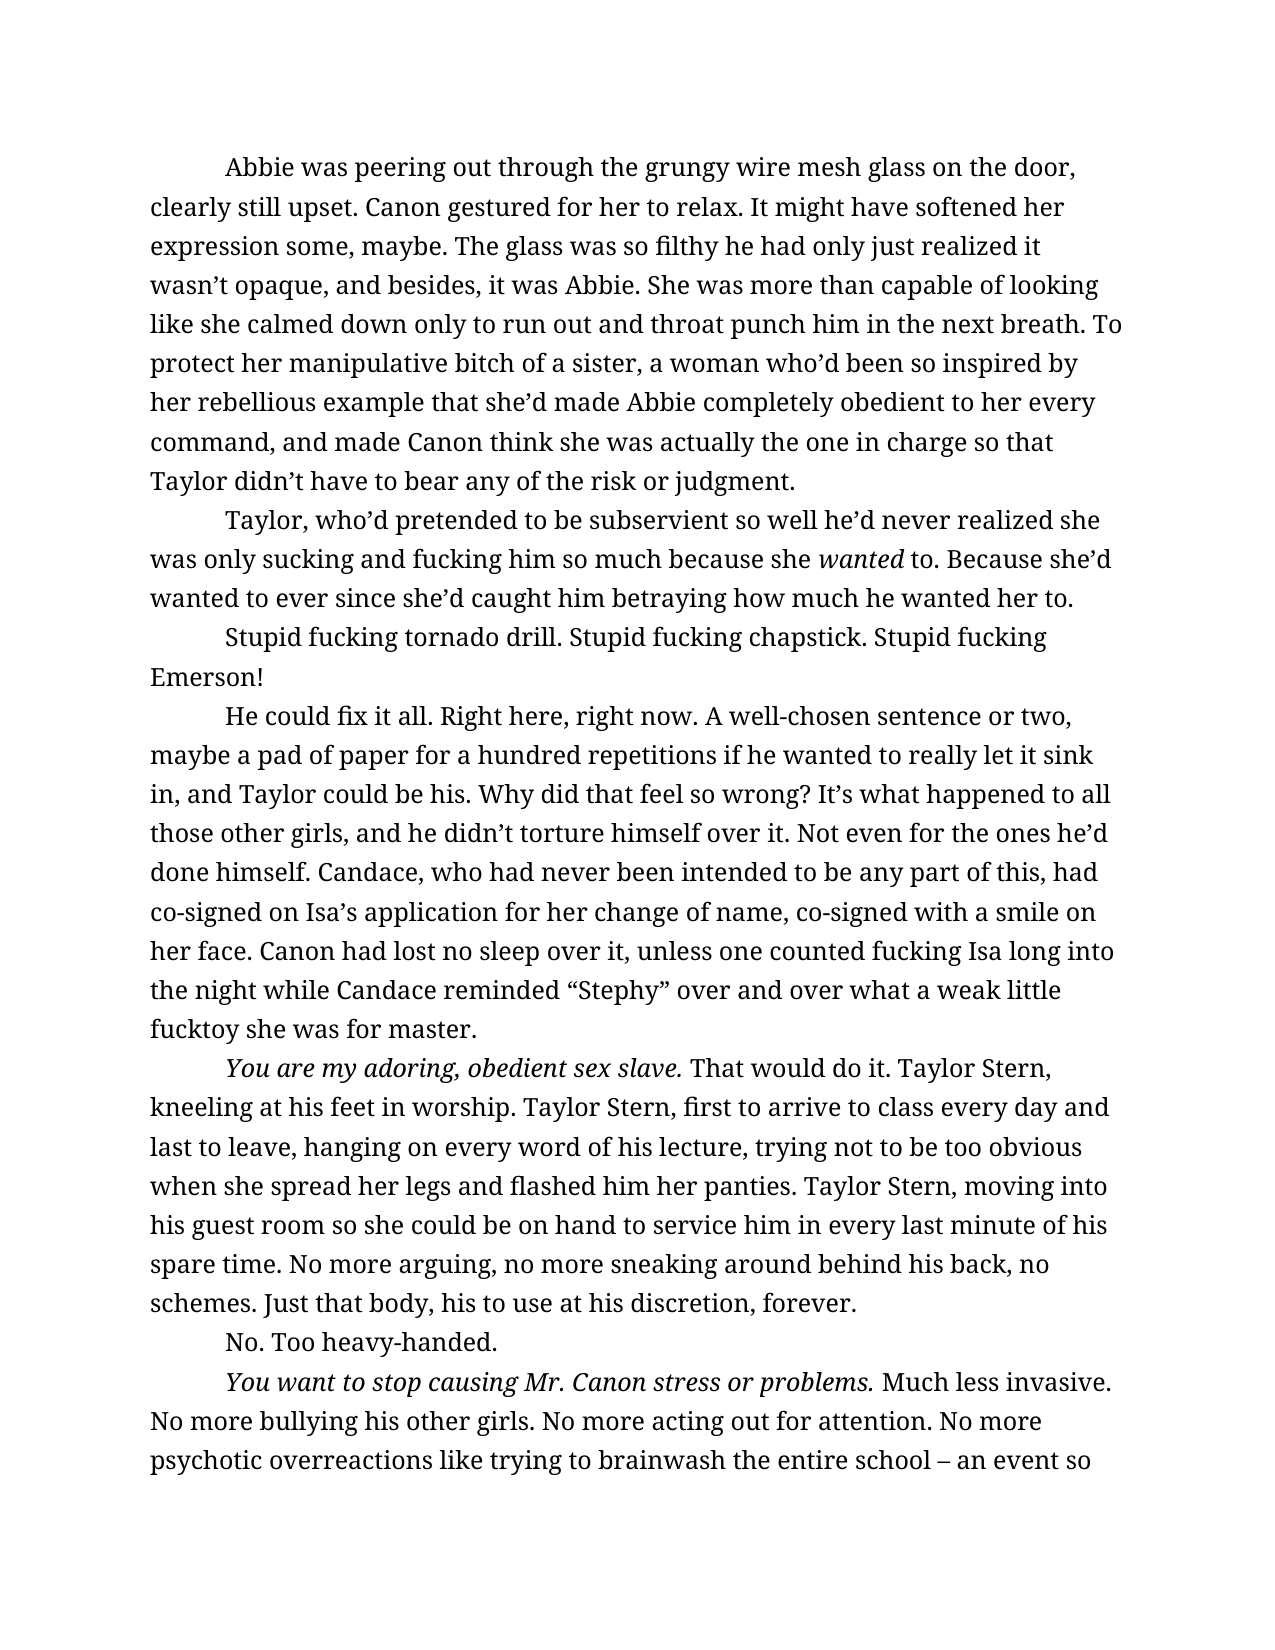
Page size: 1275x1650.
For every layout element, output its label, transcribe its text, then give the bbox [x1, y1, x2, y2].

text No. Too heavy-handed. [150, 1325, 1125, 1359]
text Stupid fucking tornado drill. Stupid fucking chapstick. Stupid fucking Emerson! [150, 620, 1125, 693]
text You are my adoring, obedient sex slave. That would do it. Taylor Stern, kneeling at his feet in worship. Taylor Stern, first to arrive to class every day and last to leave, hanging on every word of his lecture, trying not to be too obvious when she spread her legs and flashed him her panties. Taylor Stern, moving into his guest room so she could be on hand to service him in every last minute of his spare time. No more arguing, no more sneaking around behind his back, no schemes. Just that body, his to use at his discretion, forever. [150, 1051, 1125, 1320]
text Taylor, who’d pretended to be subservient so well he’d never realized she was only sucking and fucking him so much because she wanted to. Because she’d wanted to ever since she’d caught him betraying how much he wanted her to. [150, 502, 1125, 615]
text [150, 1364, 1125, 1477]
text He could fix it all. Right here, right now. A well-chosen sentence or two, maybe a pad of paper for a hundred repetitions if he wanted to really let it sink in, and Taylor could be his. Why did that feel so wrong? It’s what happened to all those other girls, and he didn’t torture himself over it. Not even for the ones he’d done himself. Candace, who had never been intended to be any part of this, had co-signed on Isa’s application for her change of name, co-signed with a smile on her face. Canon had lost no sleep over it, unless one counted fucking Isa long into the night while Candace reminded “Stephy” over and over what a weak little fucktoy she was for master. [150, 698, 1125, 1046]
text Abbie was peering out through the grungy wire mesh glass on the door, clearly still upset. Canon gestured for her to relax. It might have softened her expression some, maybe. The glass was so filthy he had only just realized it wasn’t opaque, and besides, it was Abbie. She was more than capable of looking like she calmed down only to run out and throat punch him in the next breath. To protect her manipulative bitch of a sister, a woman who’d been so inspired by her rebellious example that she’d made Abbie completely obedient to her every command, and made Canon think she was actually the one in charge so that Taylor didn’t have to bear any of the risk or judgment. [150, 150, 1125, 497]
